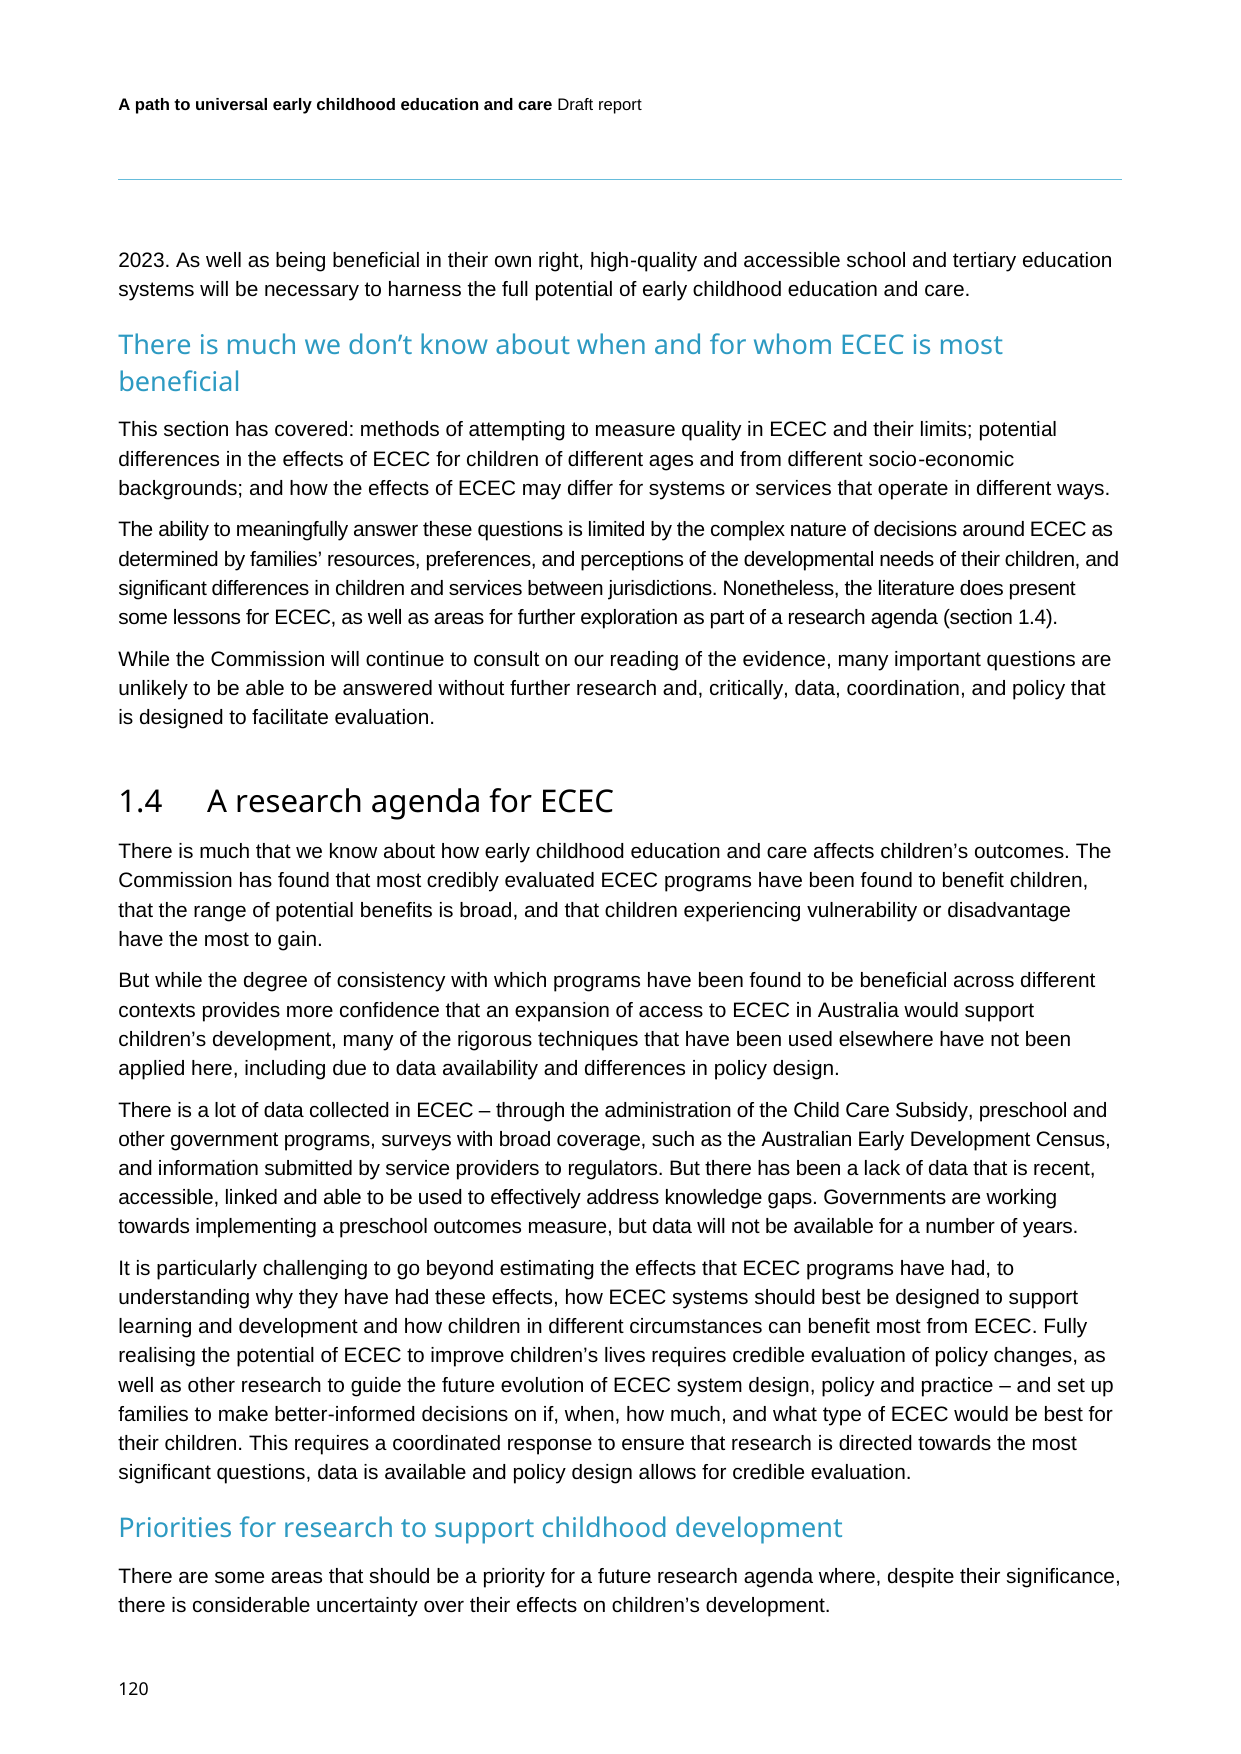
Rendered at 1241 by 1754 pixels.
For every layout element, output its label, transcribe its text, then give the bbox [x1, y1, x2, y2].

text But while the degree of consistency with which programs have been found to be beneficial across different contexts provides more confidence that an expansion of access to ECEC in Australia would support children’s development, many of the rigorous techniques that have been used elsewhere have not been applied here, including due to data availability and differences in policy design. [118, 963, 1122, 1080]
subtitle Priorities for research to support childhood development [118, 1509, 1122, 1546]
text There is much that we know about how early childhood education and care affects children’s outcomes. The Commission has found that most credibly evaluated ECEC programs have been found to benefit children, that the range of potential benefits is broad, and that children experiencing vulnerability or disadvantage have the most to gain. [118, 834, 1122, 951]
text There is a lot of data collected in ECEC – through the administration of the Child Care Subsidy, preschool and other government programs, surveys with broad coverage, such as the Australian Early Development Census, and information submitted by service providers to regulators. But there has been a lack of data that is recent, accessible, linked and able to be used to effectively address knowledge gaps. Governments are working towards implementing a preschool outcomes measure, but data will not be available for a number of years. [118, 1092, 1122, 1238]
text This section has covered: methods of attempting to measure quality in ECEC and their limits; potential differences in the effects of ECEC for children of different ages and from different socio-economic backgrounds; and how the effects of ECEC may differ for systems or services that operate in different ways. [118, 412, 1122, 499]
text It is particularly challenging to go beyond estimating the effects that ECEC programs have had, to understanding why they have had these effects, how ECEC systems should best be designed to support learning and development and how children in different circumstances can benefit most from ECEC. Fully realising the potential of ECEC to improve children’s lives requires credible evaluation of policy changes, as well as other research to guide the future evolution of ECEC system design, policy and practice – and set up families to make better-informed decisions on if, when, how much, and what type of ECEC would be best for their children. This requires a coordinated response to ensure that research is directed towards the most significant questions, data is available and policy design allows for credible evaluation. [118, 1251, 1122, 1484]
subtitle A research agenda for ECEC [118, 779, 1122, 821]
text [118, 242, 1122, 301]
text While the Commission will continue to consult on our reading of the evidence, many important questions are unlikely to be able to be answered without further research and, critically, data, coordination, and policy that is designed to facilitate evaluation. [118, 641, 1122, 729]
text The ability to meaningfully answer these questions is limited by the complex nature of decisions around ECEC as determined by families’ resources, preferences, and perceptions of the developmental needs of their children, and significant differences in children and services between jurisdictions. Nonetheless, the literature does present some lessons for ECEC, as well as areas for further exploration as part of a research agenda (section 1.4). [118, 512, 1122, 629]
text There are some areas that should be a priority for a future research agenda where, despite their significance, there is considerable uncertainty over their effects on children’s development. [118, 1558, 1122, 1617]
subtitle There is much we don’t know about when and for whom ECEC is most beneficial [118, 326, 1122, 399]
